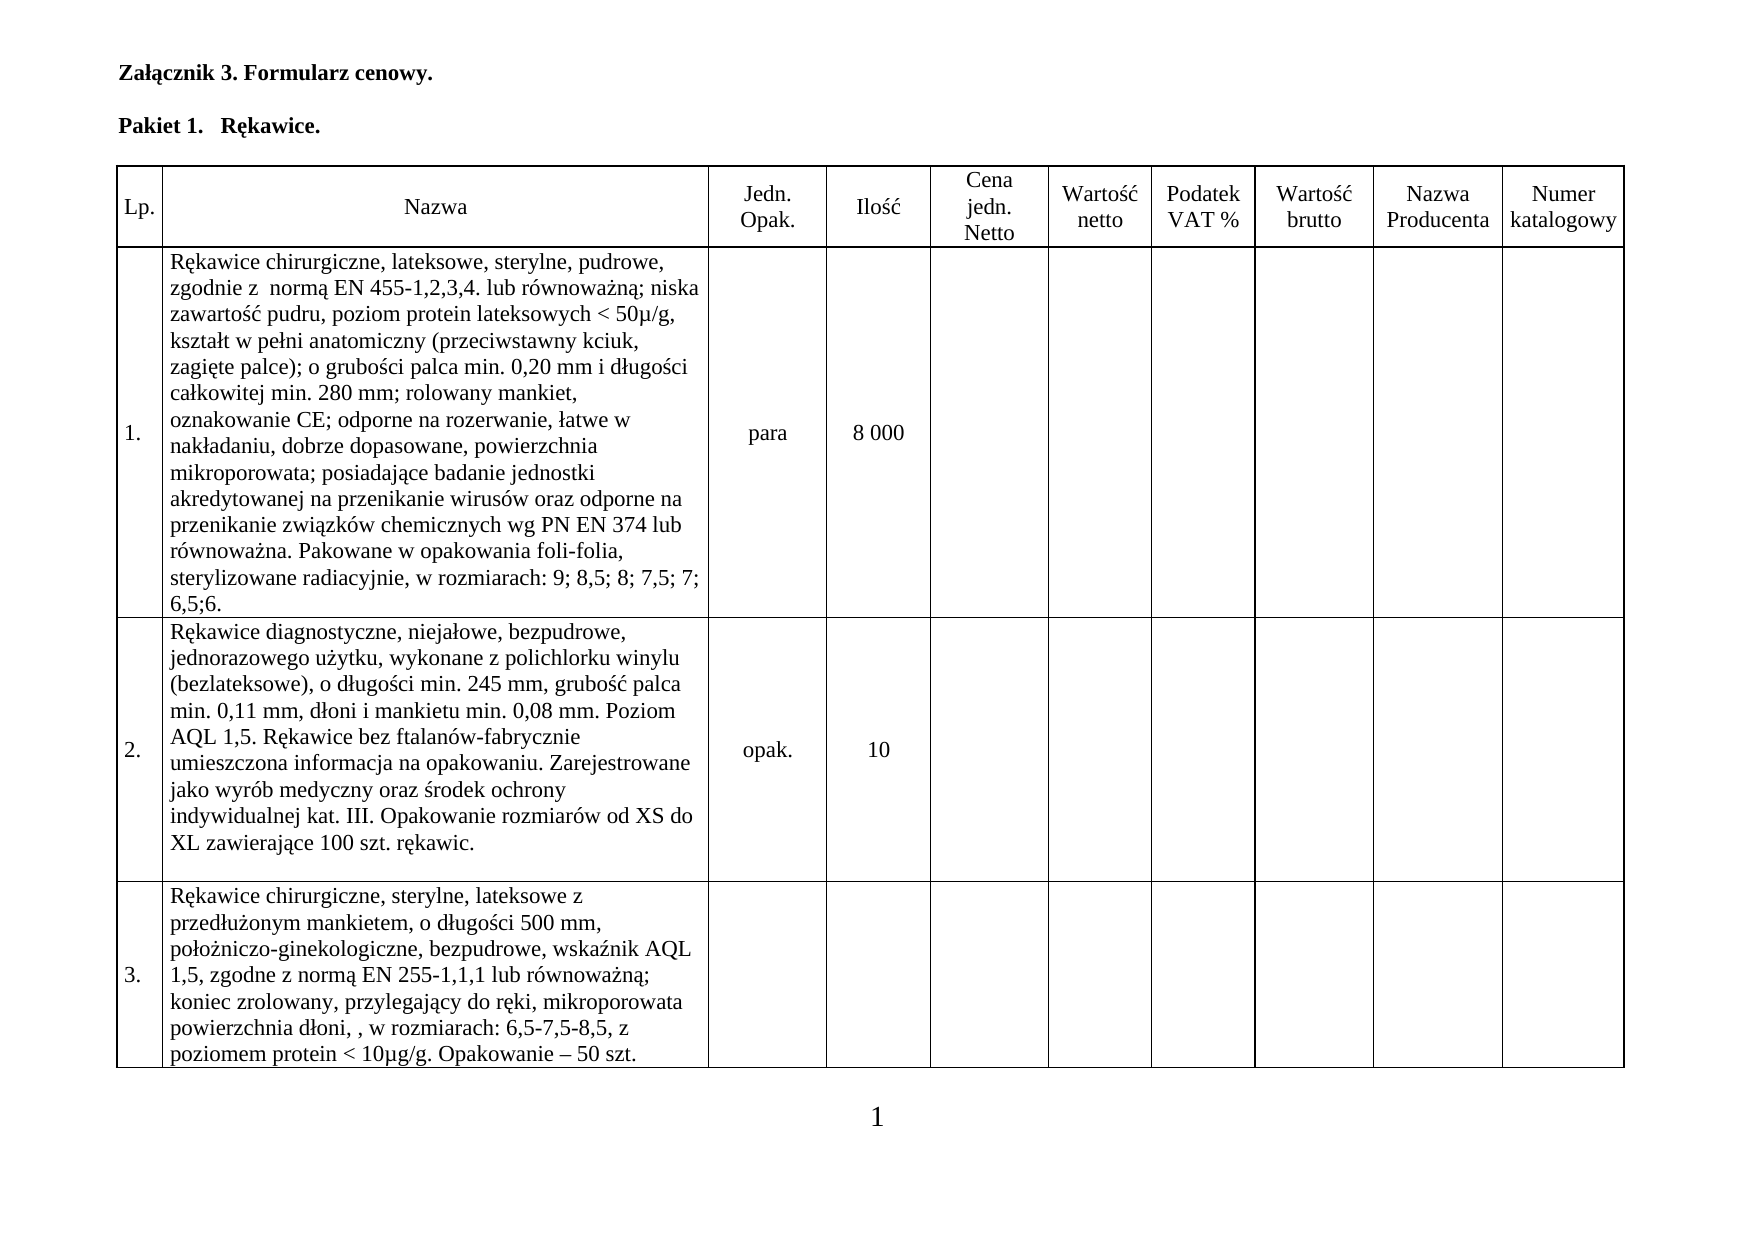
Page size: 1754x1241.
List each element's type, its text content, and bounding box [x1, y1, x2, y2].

table_cell 8 000 [827, 248, 930, 617]
table_header Cena jedn. Netto [931, 167, 1048, 246]
table_cell Rękawice diagnostyczne, niejałowe, bezpudrowe, jednorazowego użytku, wykonane z polichlorku winylu (bezlateksowe), o długości min. 245 mm, grubość palca min. 0,11 mm, dłoni i mankietu min. 0,08 mm. Poziom AQL 1,5. Rękawice bez ftalanów-fabrycznie umieszczona informacja na opakowaniu. Zarejestrowane jako wyrób medyczny oraz środek ochrony indywidualnej kat. III. Opakowanie rozmiarów od XS do XL zawierające 100 szt. rękawic. [163, 618, 708, 881]
table_cell 10 [827, 618, 930, 881]
table_cell [709, 882, 826, 1067]
text Załącznik 3. Formularz cenowy. [118, 59, 1636, 85]
table_header Nazwa [163, 167, 708, 246]
table_cell [1503, 618, 1623, 881]
table_cell [1152, 248, 1254, 617]
table_header Wartość brutto [1256, 167, 1373, 246]
table_cell [1049, 248, 1151, 617]
table_header Numer katalogowy [1503, 167, 1623, 246]
table_cell [1374, 882, 1502, 1067]
table_cell [1503, 248, 1623, 617]
table_cell 3. [118, 882, 162, 1067]
table_cell Rękawice chirurgiczne, lateksowe, sterylne, pudrowe, zgodnie z normą EN 455-1,2,3,4. lub równoważną; niska zawartość pudru, poziom protein lateksowych < 50µ/g, kształt w pełni anatomiczny (przeciwstawny kciuk, zagięte palce); o grubości palca min. 0,20 mm i długości całkowitej min. 280 mm; rolowany mankiet, oznakowanie CE; odporne na rozerwanie, łatwe w nakładaniu, dobrze dopasowane, powierzchnia mikroporowata; posiadające badanie jednostki akredytowanej na przenikanie wirusów oraz odporne na przenikanie związków chemicznych wg PN EN 374 lub równoważna. Pakowane w opakowania foli-folia, sterylizowane radiacyjnie, w rozmiarach: 9; 8,5; 8; 7,5; 7; 6,5;6. [163, 248, 708, 617]
table_cell [931, 248, 1048, 617]
table_header Jedn. Opak. [709, 167, 826, 246]
table_cell [1049, 882, 1151, 1067]
text Pakiet 1. Rękawice. [118, 112, 1636, 138]
table_header Wartość netto [1049, 167, 1151, 246]
table_cell [1152, 882, 1254, 1067]
table_cell 1. [118, 248, 162, 617]
table_cell [1049, 618, 1151, 881]
table_header Ilość [827, 167, 930, 246]
table_cell [827, 882, 930, 1067]
table_cell para [709, 248, 826, 617]
table_cell [1503, 882, 1623, 1067]
table_cell 2. [118, 618, 162, 881]
table_cell opak. [709, 618, 826, 881]
table_cell [1256, 248, 1373, 617]
table_cell [1374, 618, 1502, 881]
table_cell Rękawice chirurgiczne, sterylne, lateksowe z przedłużonym mankietem, o długości 500 mm, położniczo-ginekologiczne, bezpudrowe, wskaźnik AQL 1,5, zgodne z normą EN 255-1,1,1 lub równoważną; koniec zrolowany, przylegający do ręki, mikroporowata powierzchnia dłoni, , w rozmiarach: 6,5-7,5-8,5, z poziomem protein < 10µg/g. Opakowanie – 50 szt. [163, 882, 708, 1067]
table_cell [931, 618, 1048, 881]
table_header Lp. [118, 167, 162, 246]
table_cell [1256, 618, 1373, 881]
table_cell [1374, 248, 1502, 617]
table_header Nazwa Producenta [1374, 167, 1502, 246]
table_cell [1256, 882, 1373, 1067]
table_cell [931, 882, 1048, 1067]
table_header Podatek VAT % [1152, 167, 1254, 246]
table_cell [1152, 618, 1254, 881]
